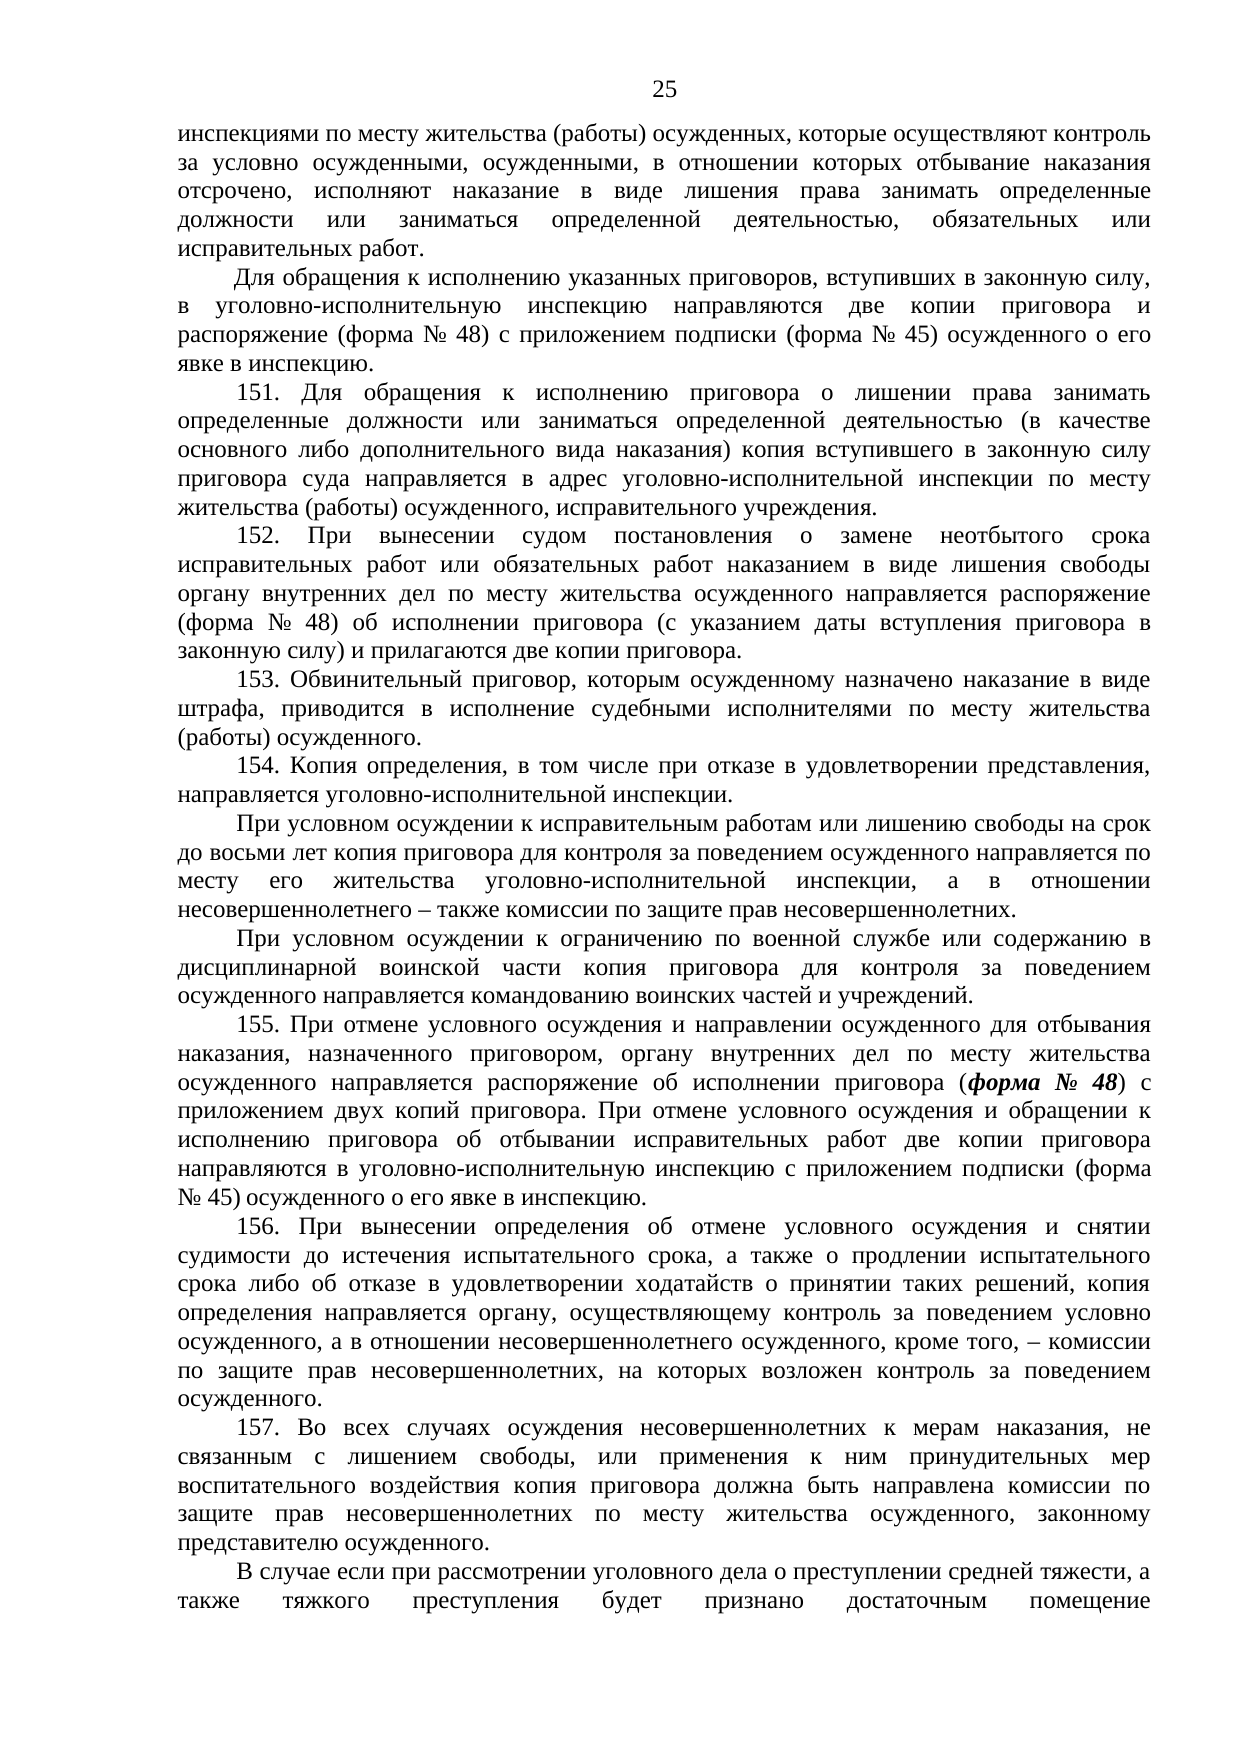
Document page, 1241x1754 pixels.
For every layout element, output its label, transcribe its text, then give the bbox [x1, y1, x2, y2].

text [177, 1556, 1152, 1613]
text 151. Для обращения к исполнению приговора о лишении права занимать определенные должности или заниматься определенной деятельностью (в качестве основного либо дополнительного вида наказания) копия вступившего в законную силу приговора суда направляется в адрес уголовно-исполнительной инспекции по месту жительства (работы) осужденного, исправительного учреждения. [177, 377, 1152, 521]
text 154. Копия определения, в том числе при отказе в удовлетворении представления, направляется уголовно-исполнительной инспекции. [177, 751, 1152, 808]
text 153. Обвинительный приговор, которым осужденному назначено наказание в виде штрафа, приводится в исполнение судебными исполнителями по месту жительства (работы) осужденного. [177, 664, 1152, 751]
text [177, 118, 1152, 262]
text При условном осуждении к исправительным работам или лишению свободы на срок до восьми лет копия приговора для контроля за поведением осужденного направляется по месту его жительства уголовно-исполнительной инспекции, а в отношении несовершеннолетнего – также комиссии по защите прав несовершеннолетних. [177, 808, 1152, 923]
text 155. При отмене условного осуждения и направлении осужденного для отбывания наказания, назначенного приговором, органу внутренних дел по месту жительства осужденного направляется распоряжение об исполнении приговора (форма № 48) с приложением двух копий приговора. При отмене условного осуждения и обращении к исполнению приговора об отбывании исправительных работ две копии приговора направляются в уголовно-исполнительную инспекцию с приложением подписки (форма № 45) осужденного о его явке в инспекцию. [177, 1009, 1152, 1211]
text 156. При вынесении определения об отмене условного осуждения и снятии судимости до истечения испытательного срока, а также о продлении испытательного срока либо об отказе в удовлетворении ходатайств о принятии таких решений, копия определения направляется органу, осуществляющему контроль за поведением условно осужденного, а в отношении несовершеннолетнего осужденного, кроме того, – комиссии по защите прав несовершеннолетних, на которых возложен контроль за поведением осужденного. [177, 1211, 1152, 1412]
text 152. При вынесении судом постановления о замене неотбытого срока исправительных работ или обязательных работ наказанием в виде лишения свободы органу внутренних дел по месту жительства осужденного направляется распоряжение (форма № 48) об исполнении приговора (с указанием даты вступления приговора в законную силу) и прилагаются две копии приговора. [177, 521, 1152, 664]
text 157. Во всех случаях осуждения несовершеннолетних к мерам наказания, не связанным с лишением свободы, или применения к ним принудительных мер воспитательного воздействия копия приговора должна быть направлена комиссии по защите прав несовершеннолетних по месту жительства осужденного, законному представителю осужденного. [177, 1412, 1152, 1556]
text Для обращения к исполнению указанных приговоров, вступивших в законную силу, в уголовно-исполнительную инспекцию направляются две копии приговора и распоряжение (форма № 48) с приложением подписки (форма № 45) осужденного о его явке в инспекцию. [177, 262, 1152, 377]
text При условном осуждении к ограничению по военной службе или содержанию в дисциплинарной воинской части копия приговора для контроля за поведением осужденного направляется командованию воинских частей и учреждений. [177, 923, 1152, 1009]
